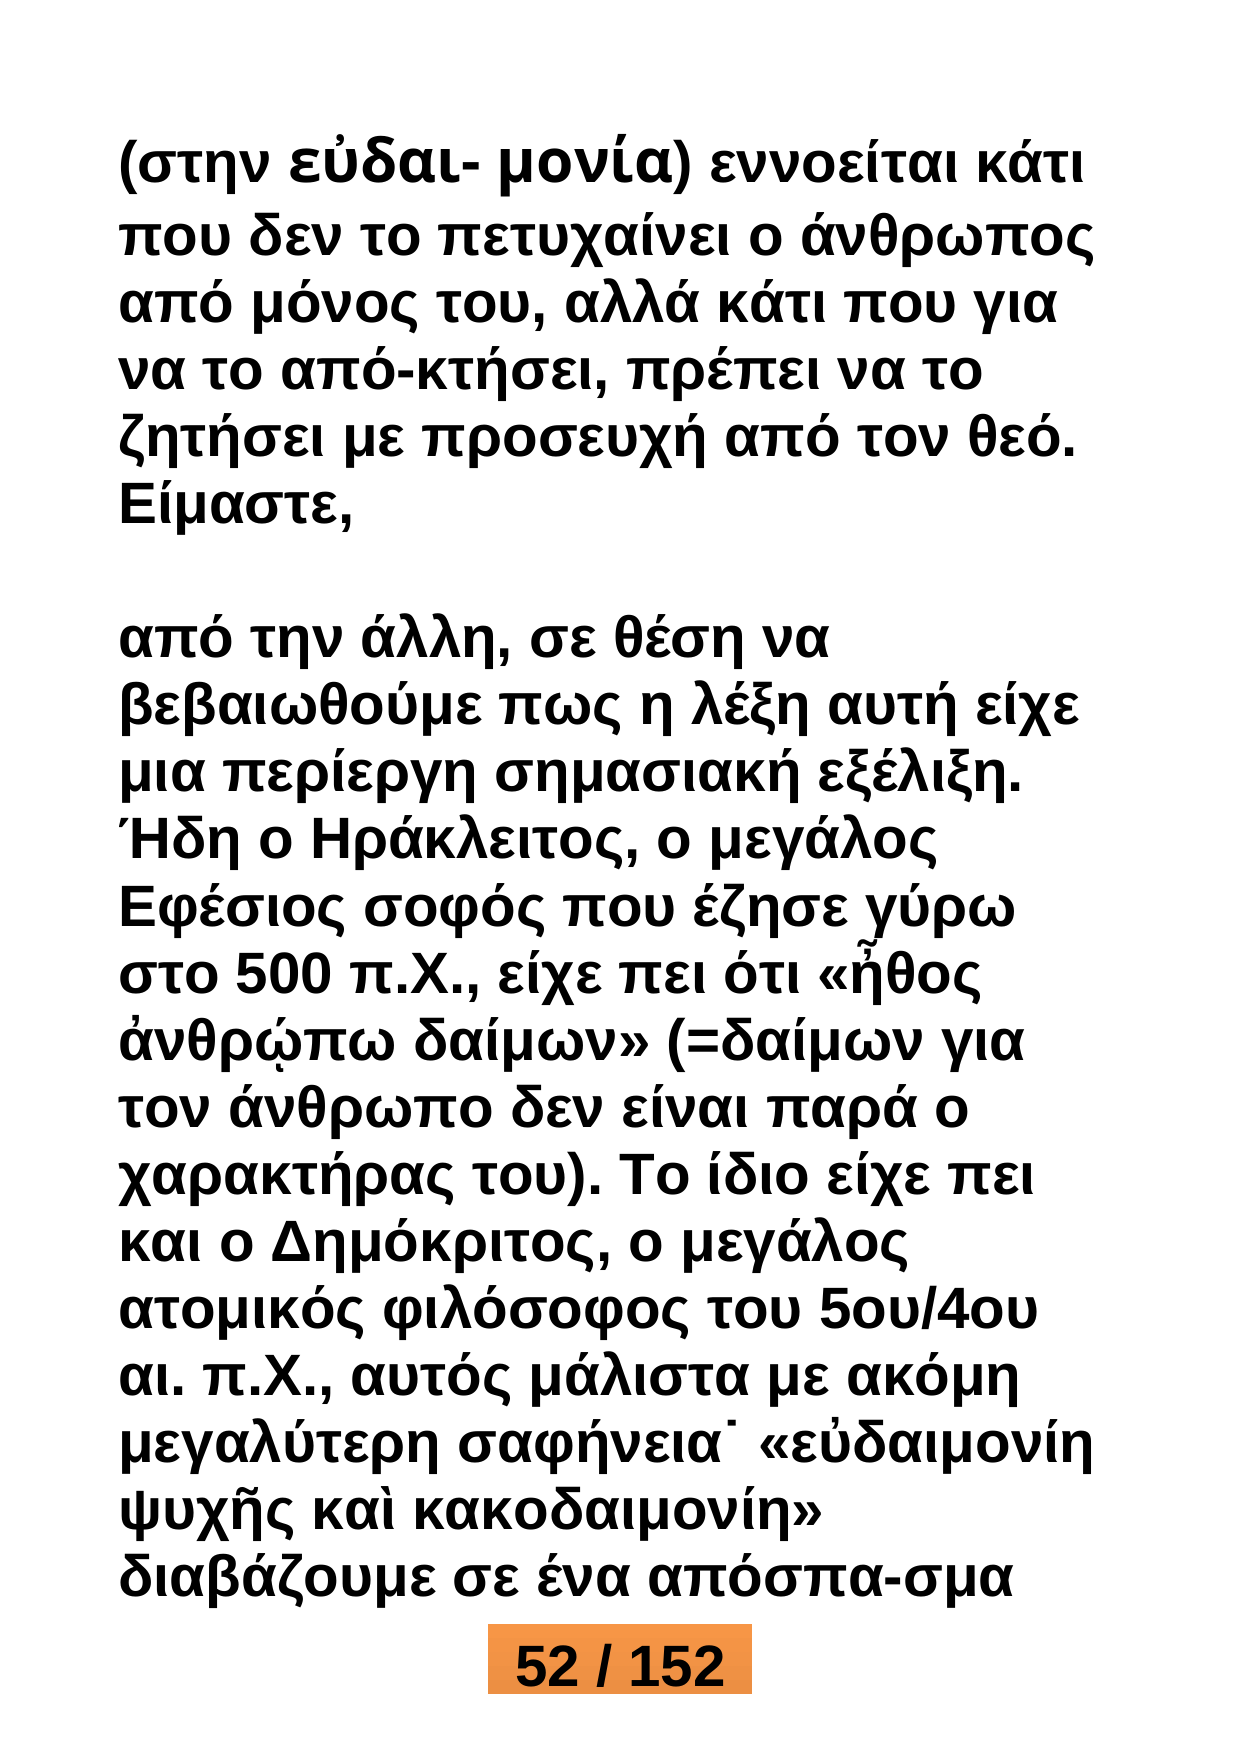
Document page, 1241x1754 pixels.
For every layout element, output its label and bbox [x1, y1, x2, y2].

text [118, 118, 1122, 536]
text [118, 603, 1122, 1609]
